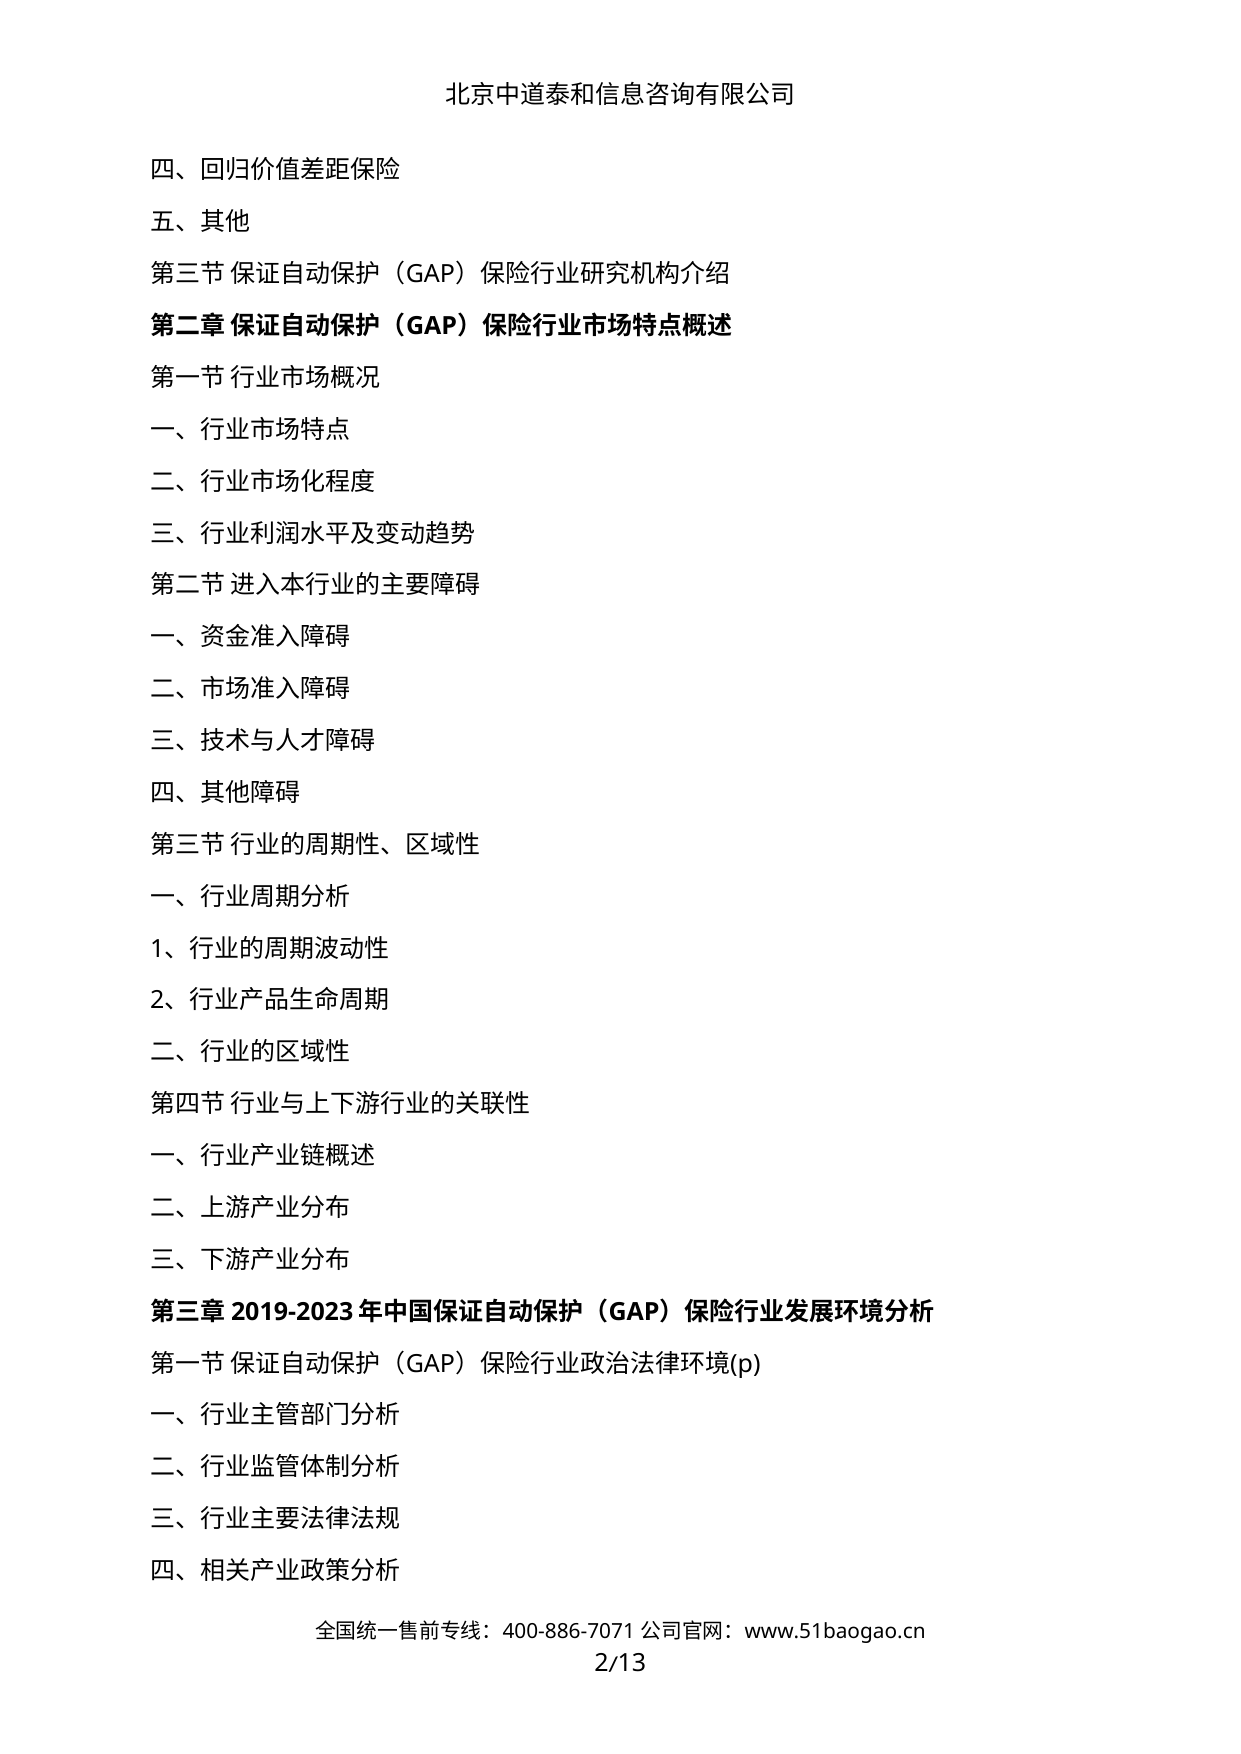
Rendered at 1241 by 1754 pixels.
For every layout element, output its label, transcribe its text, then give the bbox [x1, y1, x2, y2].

text 一、资金准入障碍 [150, 617, 1090, 653]
text 三、下游产业分布 [150, 1239, 1090, 1276]
text 2、行业产品生命周期 [150, 980, 1090, 1016]
text 三、技术与人才障碍 [150, 721, 1090, 757]
text 二、市场准入障碍 [150, 669, 1090, 705]
text 二、行业的区域性 [150, 1032, 1090, 1068]
text 三、行业主要法律法规 [150, 1499, 1090, 1535]
text 一、行业主管部门分析 [150, 1395, 1090, 1431]
text 第二章 保证自动保护（GAP）保险行业市场特点概述 [150, 306, 1090, 342]
text 二、行业市场化程度 [150, 461, 1090, 497]
text 二、行业监管体制分析 [150, 1447, 1090, 1483]
text 五、其他 [150, 202, 1090, 238]
text 三、行业利润水平及变动趋势 [150, 513, 1090, 549]
text 第三节 行业的周期性、区域性 [150, 824, 1090, 861]
text 第三章 2019-2023年中国保证自动保护（GAP）保险行业发展环境分析 [150, 1291, 1090, 1327]
text 二、上游产业分布 [150, 1187, 1090, 1224]
text 一、行业周期分析 [150, 876, 1090, 912]
text 四、回归价值差距保险 [150, 150, 1090, 186]
text 第一节 行业市场概况 [150, 357, 1090, 394]
text 第二节 进入本行业的主要障碍 [150, 565, 1090, 601]
text 第一节 保证自动保护（GAP）保险行业政治法律环境(p) [150, 1343, 1090, 1379]
text 一、行业产业链概述 [150, 1136, 1090, 1172]
text 一、行业市场特点 [150, 409, 1090, 446]
text 四、其他障碍 [150, 772, 1090, 809]
text 四、相关产业政策分析 [150, 1551, 1090, 1587]
text 第三节 保证自动保护（GAP）保险行业研究机构介绍 [150, 254, 1090, 290]
text 1、行业的周期波动性 [150, 928, 1090, 964]
text 第四节 行业与上下游行业的关联性 [150, 1084, 1090, 1120]
